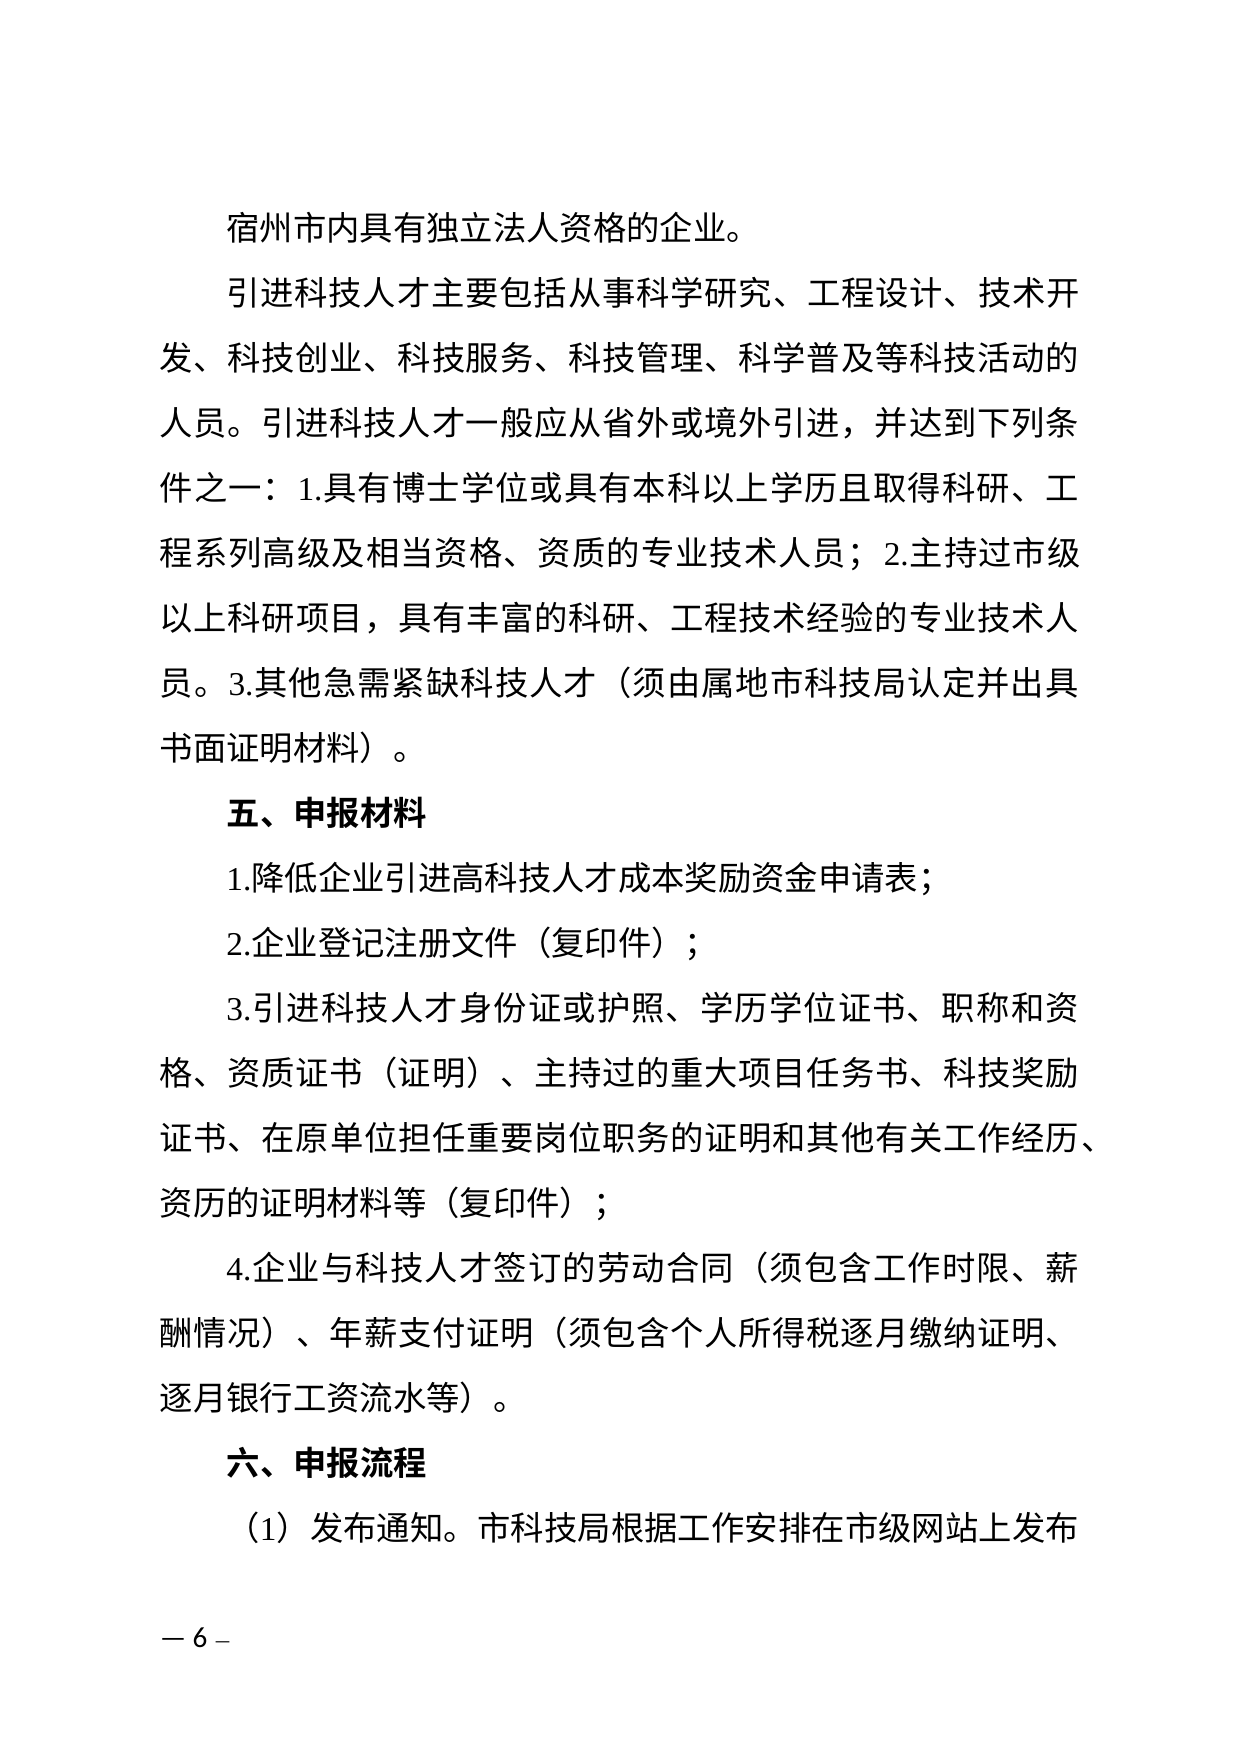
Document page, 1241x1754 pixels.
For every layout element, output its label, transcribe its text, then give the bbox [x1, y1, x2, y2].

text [159, 1493, 1081, 1558]
text 2.企业登记注册文件（复印件）； [159, 908, 1081, 973]
text 3.引进科技人才身份证或护照、学历学位证书、职称和资格、资质证书（证明）、主持过的重大项目任务书、科技奖励证书、在原单位担任重要岗位职务的证明和其他有关工作经历、资历的证明材料等（复印件）； [159, 973, 1081, 1233]
text 引进科技人才主要包括从事科学研究、工程设计、技术开发、科技创业、科技服务、科技管理、科学普及等科技活动的人员。引进科技人才一般应从省外或境外引进，并达到下列条件之一：1.具有博士学位或具有本科以上学历且取得科研、工程系列高级及相当资格、资质的专业技术人员；2.主持过市级以上科研项目，具有丰富的科研、工程技术经验的专业技术人员。3.其他急需紧缺科技人才（须由属地市科技局认定并出具书面证明材料）。 [159, 258, 1081, 778]
text 六、申报流程 [159, 1428, 1081, 1493]
text 五、申报材料 [159, 778, 1081, 843]
text 1.降低企业引进高科技人才成本奖励资金申请表； [159, 843, 1081, 908]
text 4.企业与科技人才签订的劳动合同（须包含工作时限、薪酬情况）、年薪支付证明（须包含个人所得税逐月缴纳证明、逐月银行工资流水等）。 [159, 1233, 1081, 1428]
text 宿州市内具有独立法人资格的企业。 [159, 193, 1081, 258]
